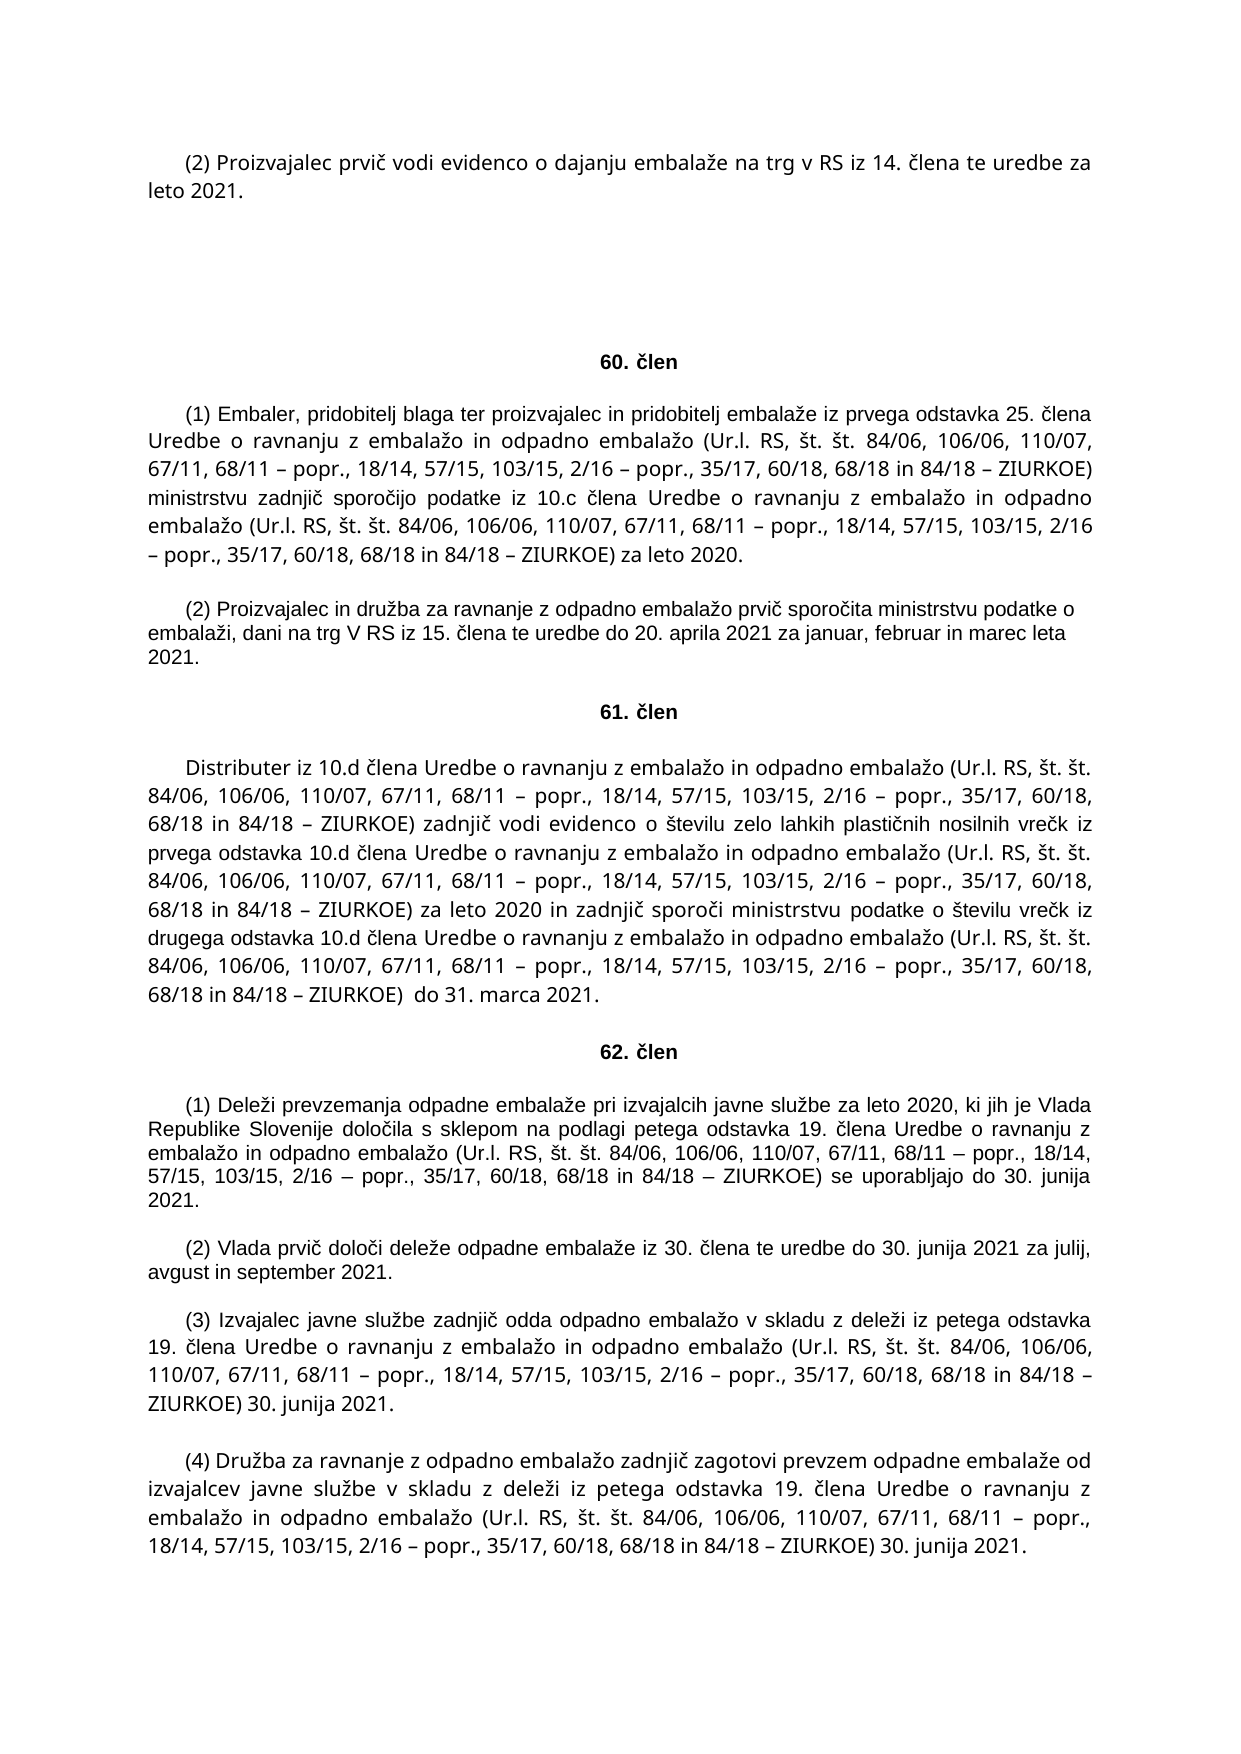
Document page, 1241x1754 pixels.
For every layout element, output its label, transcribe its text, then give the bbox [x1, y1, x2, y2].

text (4) Družba za ravnanje z odpadno embalažo zadnjič zagotovi prevzem odpadne embalaže od izvajalcev javne službe v skladu z deleži iz petega odstavka 19. člena Uredbe o ravnanju z embalažo in odpadno embalažo (Ur.l. RS, št. št. 84/06, 106/06, 110/07, 67/11, 68/11 – popr., 18/14, 57/15, 103/15, 2/16 – popr., 35/17, 60/18, 68/18 in 84/18 – ZIURKOE) 30. junija 2021. [148, 1446, 1093, 1559]
list člen [148, 347, 1093, 374]
text (3) Izvajalec javne službe zadnjič odda odpadno embalažo v skladu z deleži iz petega odstavka 19. člena Uredbe o ravnanju z embalažo in odpadno embalažo (Ur.l. RS, št. št. 84/06, 106/06, 110/07, 67/11, 68/11 – popr., 18/14, 57/15, 103/15, 2/16 – popr., 35/17, 60/18, 68/18 in 84/18 – ZIURKOE) 30. junija 2021. [148, 1308, 1093, 1417]
list člen [148, 697, 1093, 724]
text Distributer iz 10.d člena Uredbe o ravnanju z embalažo in odpadno embalažo (Ur.l. RS, št. št. 84/06, 106/06, 110/07, 67/11, 68/11 – popr., 18/14, 57/15, 103/15, 2/16 – popr., 35/17, 60/18, 68/18 in 84/18 – ZIURKOE) zadnjič vodi evidenco o številu zelo lahkih plastičnih nosilnih vrečk iz prvega odstavka 10.d člena Uredbe o ravnanju z embalažo in odpadno embalažo (Ur.l. RS, št. št. 84/06, 106/06, 110/07, 67/11, 68/11 – popr., 18/14, 57/15, 103/15, 2/16 – popr., 35/17, 60/18, 68/18 in 84/18 – ZIURKOE) za leto 2020 in zadnjič sporoči ministrstvu podatke o številu vrečk iz drugega odstavka 10.d člena Uredbe o ravnanju z embalažo in odpadno embalažo (Ur.l. RS, št. št. 84/06, 106/06, 110/07, 67/11, 68/11 – popr., 18/14, 57/15, 103/15, 2/16 – popr., 35/17, 60/18, 68/18 in 84/18 – ZIURKOE) do 31. marca 2021. [148, 753, 1093, 1008]
list člen [148, 1037, 1093, 1064]
text (2) Proizvajalec prvič vodi evidenco o dajanju embalaže na trg v RS iz 14. člena te uredbe za leto 2021. [148, 148, 1093, 204]
text (2) Vlada prvič določi deleže odpadne embalaže iz 30. člena te uredbe do 30. junija 2021 za julij, avgust in september 2021. [148, 1236, 1093, 1284]
text (1) Deleži prevzemanja odpadne embalaže pri izvajalcih javne službe za leto 2020, ki jih je Vlada Republike Slovenije določila s sklepom na podlagi petega odstavka 19. člena Uredbe o ravnanju z embalažo in odpadno embalažo (Ur.l. RS, št. št. 84/06, 106/06, 110/07, 67/11, 68/11 – popr., 18/14, 57/15, 103/15, 2/16 – popr., 35/17, 60/18, 68/18 in 84/18 – ZIURKOE) se uporabljajo do 30. junija 2021. [148, 1092, 1093, 1212]
text (2) Proizvajalec in družba za ravnanje z odpadno embalažo prvič sporočita ministrstvu podatke o embalaži, dani na trg V RS iz 15. člena te uredbe do 20. aprila 2021 za januar, februar in marec leta 2021. [148, 597, 1093, 669]
text (1) Embaler, pridobitelj blaga ter proizvajalec in pridobitelj embalaže iz prvega odstavka 25. člena Uredbe o ravnanju z embalažo in odpadno embalažo (Ur.l. RS, št. št. 84/06, 106/06, 110/07, 67/11, 68/11 – popr., 18/14, 57/15, 103/15, 2/16 – popr., 35/17, 60/18, 68/18 in 84/18 – ZIURKOE) ministrstvu zadnjič sporočijo podatke iz 10.c člena Uredbe o ravnanju z embalažo in odpadno embalažo (Ur.l. RS, št. št. 84/06, 106/06, 110/07, 67/11, 68/11 – popr., 18/14, 57/15, 103/15, 2/16 – popr., 35/17, 60/18, 68/18 in 84/18 – ZIURKOE) za leto 2020. [148, 402, 1093, 568]
